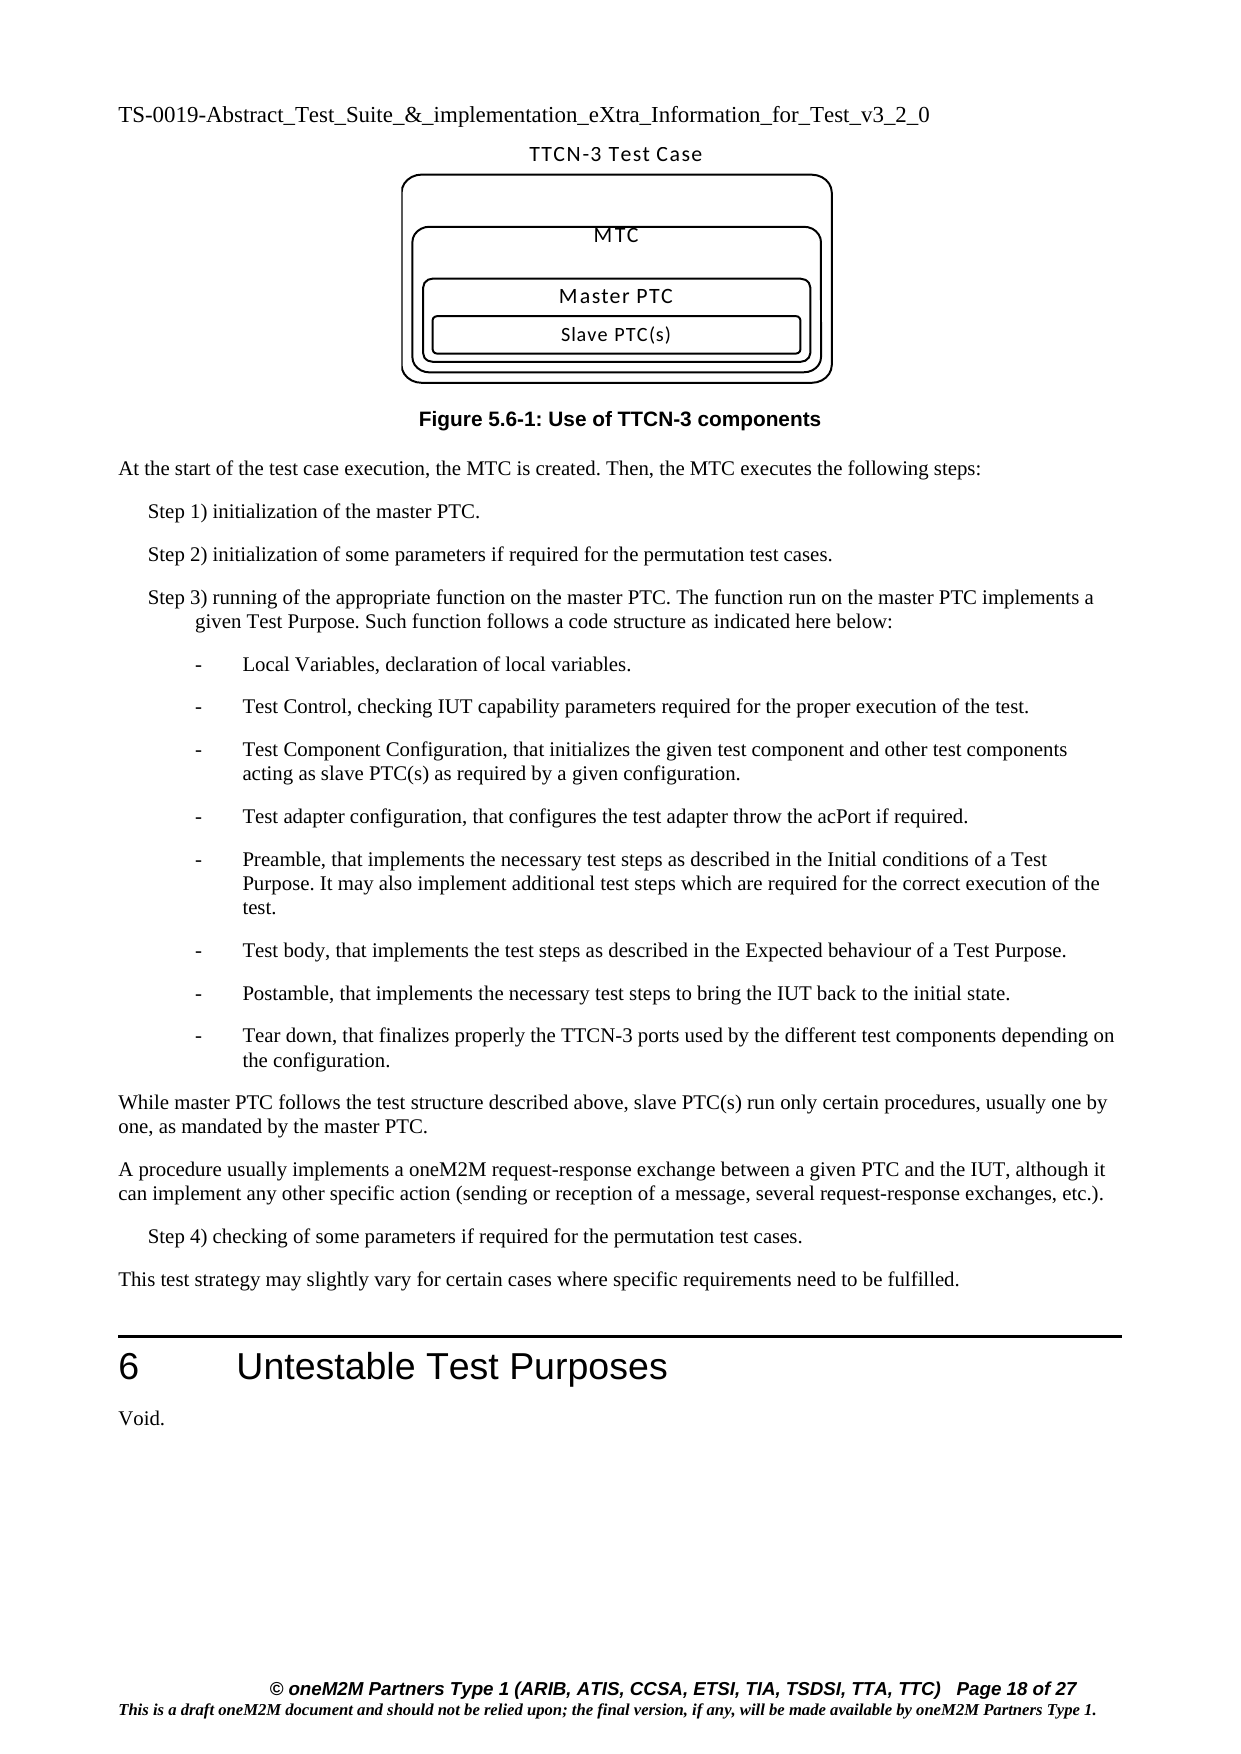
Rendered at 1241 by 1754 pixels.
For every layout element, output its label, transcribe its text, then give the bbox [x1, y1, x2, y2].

text At the start of the test case execution, the MTC is created. Then, the MTC executes the following steps: [118, 456, 1122, 480]
text Test Component Configuration, that initializes the given test component and other test components acting as slave PTC(s) as required by a given configuration. [195, 737, 1122, 785]
text Preamble, that implements the necessary test steps as described in the Initial conditions of a Test Purpose. It may also implement additional test steps which are required for the correct execution of the test. [195, 847, 1122, 919]
text Test adapter configuration, that configures the test adapter throw the acPort if required. [195, 804, 1122, 828]
text Step 1) initialization of the master PTC. [148, 499, 1122, 523]
text While master PTC follows the test structure described above, slave PTC(s) run only certain procedures, usually one by one, as mandated by the master PTC. [118, 1090, 1122, 1138]
text Postamble, that implements the necessary test steps to bring the IUT back to the initial state. [195, 981, 1122, 1005]
text Tear down, that finalizes properly the TTCN-3 ports used by the different test components depending on the configuration. [195, 1023, 1122, 1072]
subtitle 6 Untestable Test Purposes [118, 1338, 1122, 1387]
text This test strategy may slightly vary for certain cases where specific requirements need to be fulfilled. [118, 1267, 1122, 1291]
text Test body, that implements the test steps as described in the Expected behaviour of a Test Purpose. [195, 938, 1122, 962]
text Step 2) initialization of some parameters if required for the permutation test cases. [148, 542, 1122, 566]
text Step 3) running of the appropriate function on the master PTC. The function run on the master PTC implements a given Test Purpose. Such function follows a code structure as indicated here below: [148, 585, 1122, 633]
text A procedure usually implements a oneM2M request-response exchange between a given PTC and the IUT, although it can implement any other specific action (sending or reception of a message, several request-response exchanges, etc.). [118, 1157, 1122, 1205]
text Step 4) checking of some parameters if required for the permutation test cases. [148, 1224, 1122, 1248]
text Figure 5.6-1: Use of TTCN-3 components [118, 407, 1122, 431]
text Test Control, checking IUT capability parameters required for the proper execution of the test. [195, 694, 1122, 718]
text Void. [118, 1406, 1122, 1430]
text Local Variables, declaration of local variables. [195, 652, 1122, 676]
